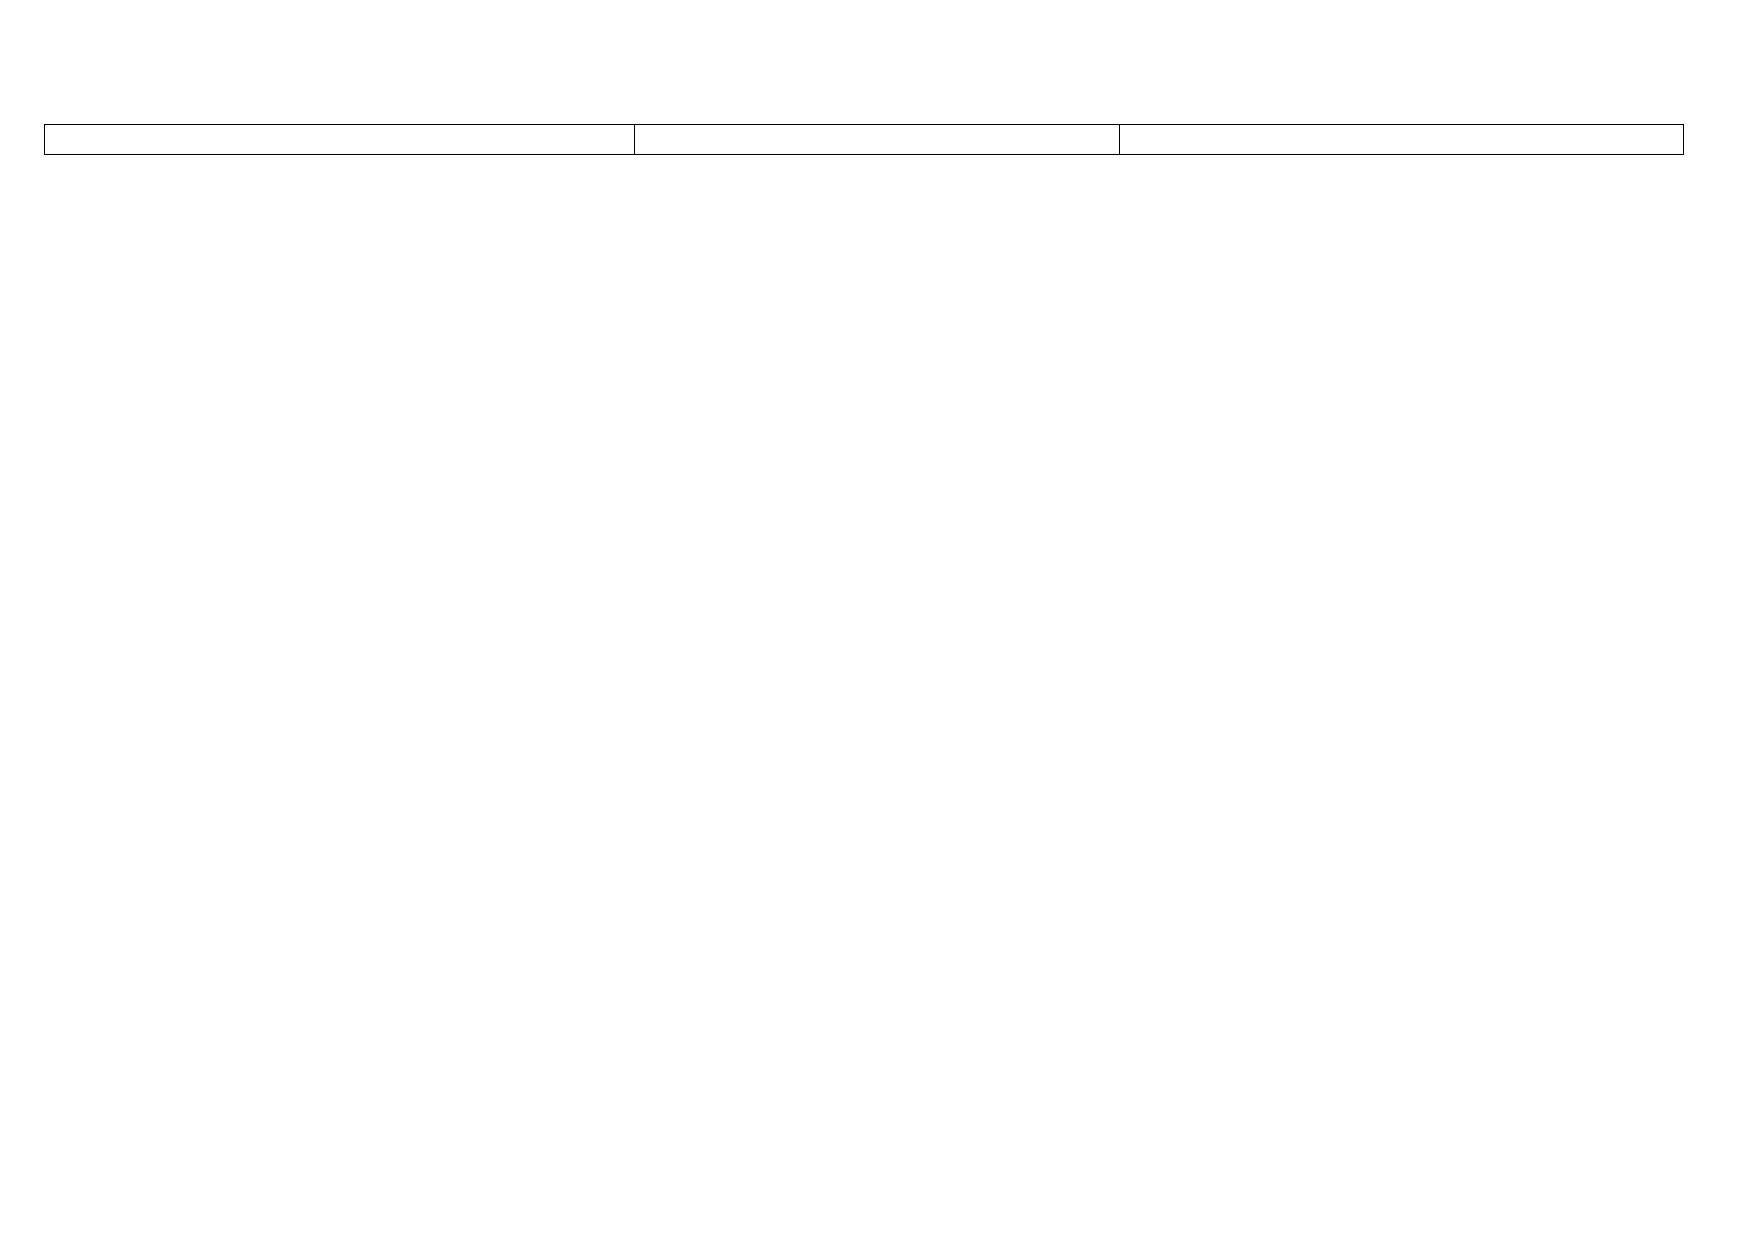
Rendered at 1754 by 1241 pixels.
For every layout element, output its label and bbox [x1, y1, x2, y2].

table_cell [635, 125, 1119, 153]
table_cell [45, 125, 634, 153]
table_cell [1120, 125, 1683, 153]
